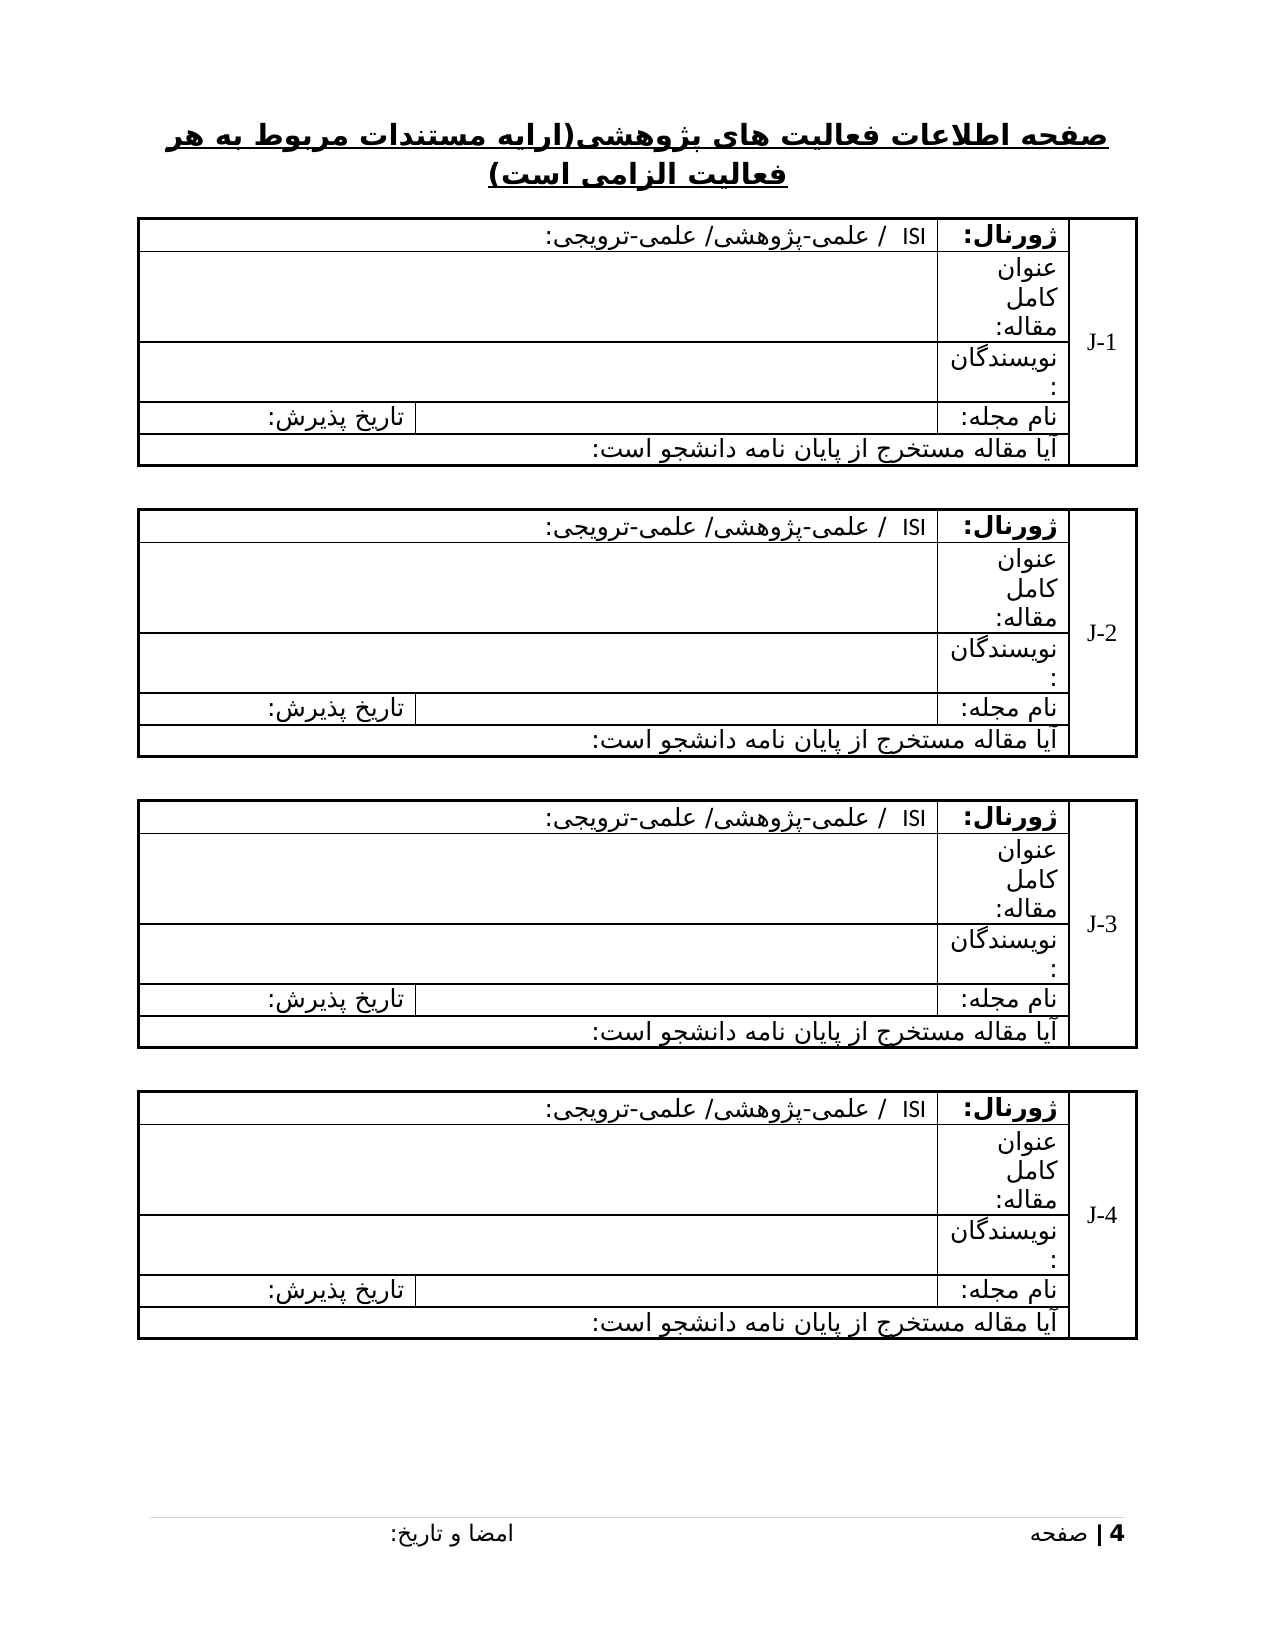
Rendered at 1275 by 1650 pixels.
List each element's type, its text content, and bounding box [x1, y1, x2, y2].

table_cell نویسندگان: [938, 925, 1068, 983]
table_cell عنوان کامل مقاله: [938, 543, 1068, 632]
table_cell [416, 985, 937, 1015]
table_header ISI / علمی-پژوهشی/ علمی-ترویجی: [140, 220, 937, 251]
table_header ژورنال: [938, 802, 1068, 833]
table_cell نویسندگان: [938, 343, 1068, 401]
table_header J-4 [1070, 1093, 1135, 1337]
table_cell [416, 403, 937, 433]
table_cell آیا مقاله مستخرج از پایان نامه دانشجو است: [140, 435, 1068, 464]
table_cell آیا مقاله مستخرج از پایان نامه دانشجو است: [140, 1017, 1068, 1046]
table_cell نام مجله: [938, 1276, 1068, 1306]
table_cell [140, 834, 937, 923]
table_header ISI / علمی-پژوهشی/ علمی-ترویجی: [140, 1093, 937, 1124]
table_cell نام مجله: [938, 403, 1068, 433]
table_cell [140, 343, 937, 401]
table_cell تاریخ پذیرش: [140, 985, 415, 1015]
table_cell [140, 1216, 937, 1274]
table_cell [140, 543, 937, 632]
table_cell [140, 1125, 937, 1214]
table_header ISI / علمی-پژوهشی/ علمی-ترویجی: [140, 511, 937, 542]
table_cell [140, 1308, 1068, 1337]
table_header J-1 [1070, 220, 1135, 464]
table_cell [140, 634, 937, 692]
table_header ژورنال: [938, 220, 1068, 251]
table_cell [140, 925, 937, 983]
table_header J-2 [1070, 511, 1135, 755]
table_cell نام مجله: [938, 985, 1068, 1015]
table_cell عنوان کامل مقاله: [938, 1125, 1068, 1214]
table_cell نام مجله: [938, 694, 1068, 724]
text صفحه اطلاعات فعالیت های پژوهشی(ارایه مستندات مربوط به هر فعالیت الزامی است) [150, 118, 1125, 191]
table_header ژورنال: [938, 511, 1068, 542]
table_cell تاریخ پذیرش: [140, 1276, 415, 1306]
table_header J-3 [1070, 802, 1135, 1046]
table_header ISI / علمی-پژوهشی/ علمی-ترویجی: [140, 802, 937, 833]
table_cell نویسندگان: [938, 1216, 1068, 1274]
table_cell عنوان کامل مقاله: [938, 834, 1068, 923]
table_cell نویسندگان: [938, 634, 1068, 692]
table_header ژورنال: [938, 1093, 1068, 1124]
table_cell تاریخ پذیرش: [140, 403, 415, 433]
table_cell تاریخ پذیرش: [140, 694, 415, 724]
table_cell عنوان کامل مقاله: [938, 252, 1068, 341]
table_cell [416, 1276, 937, 1306]
table_cell [416, 694, 937, 724]
table_cell [140, 252, 937, 341]
table_cell آیا مقاله مستخرج از پایان نامه دانشجو است: [140, 726, 1068, 755]
